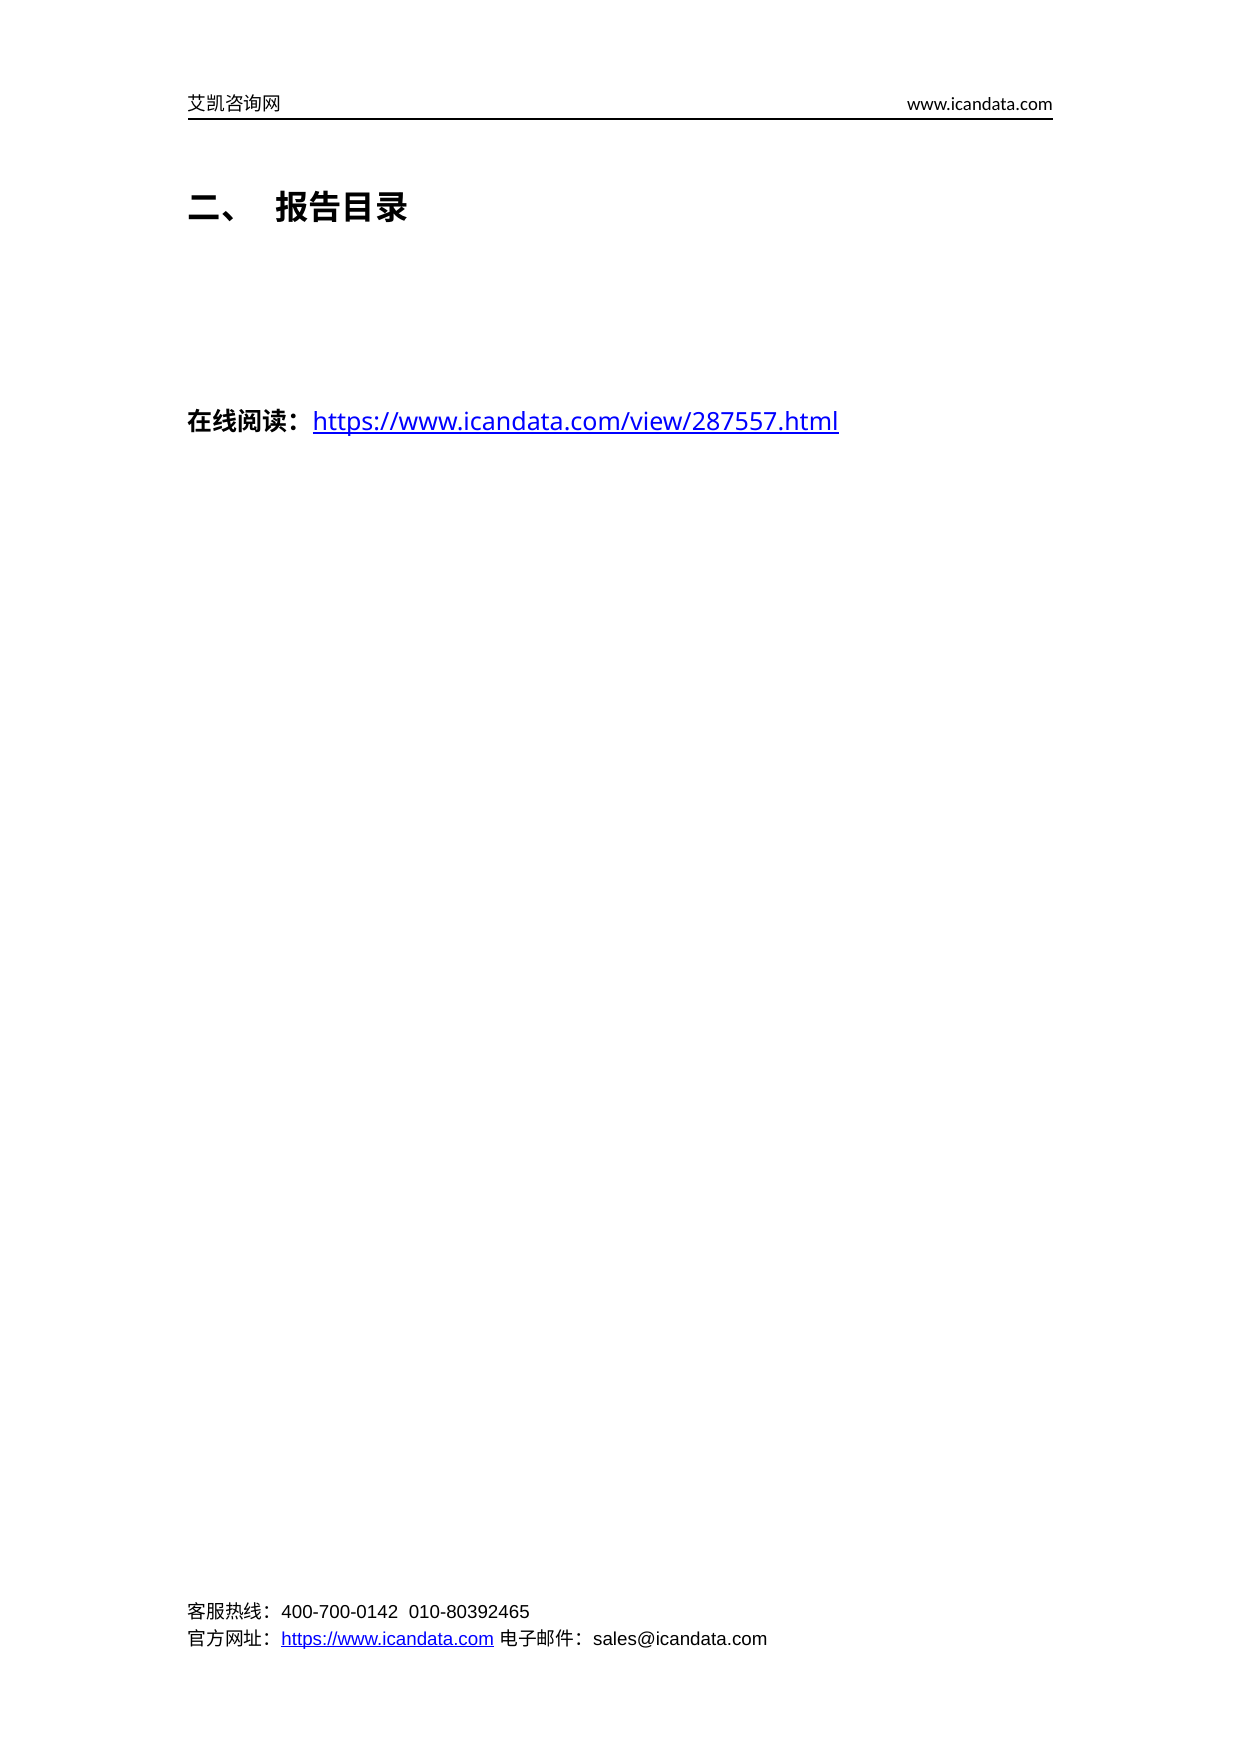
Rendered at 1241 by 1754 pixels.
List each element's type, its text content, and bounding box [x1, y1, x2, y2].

subtitle 报告目录 [187, 172, 1053, 237]
text 在线阅读：https://www.icandata.com/view/287557.html [187, 387, 1053, 452]
